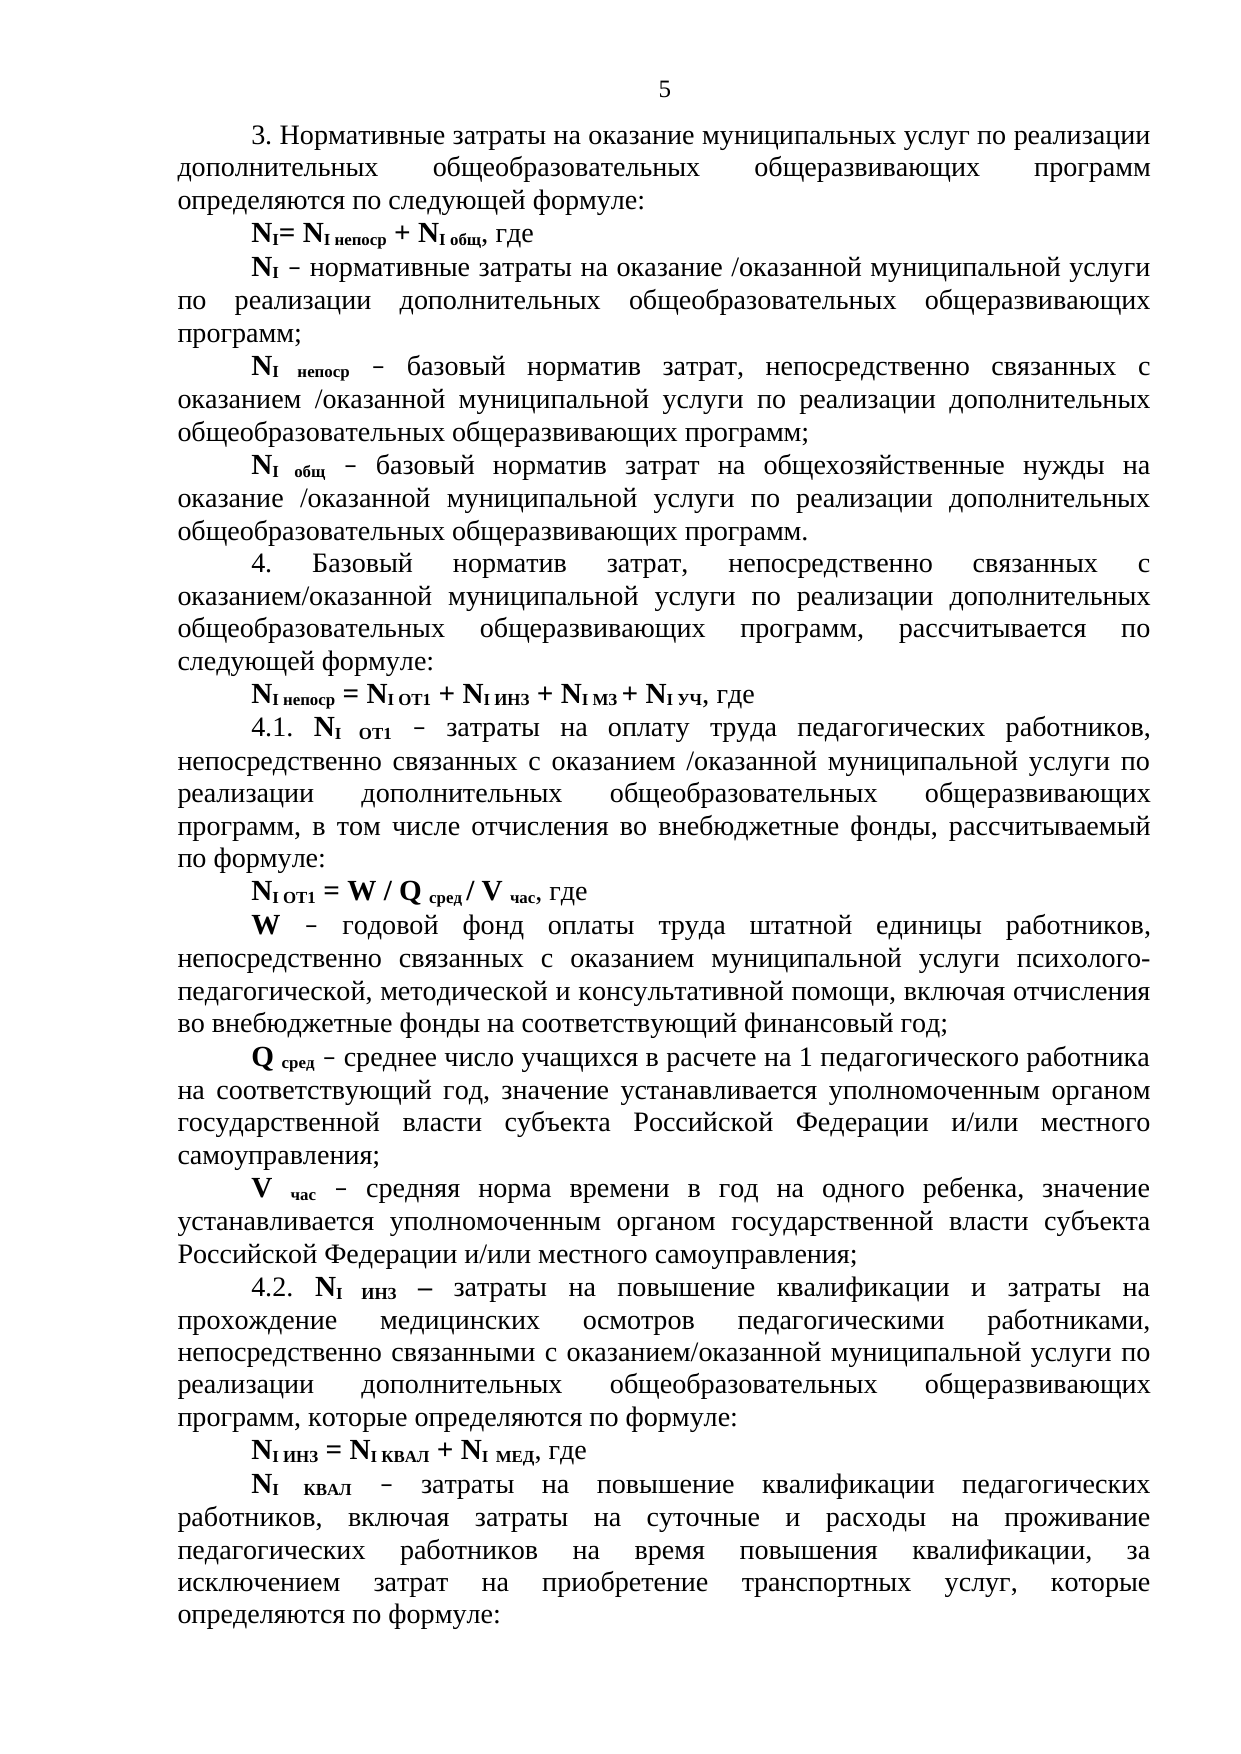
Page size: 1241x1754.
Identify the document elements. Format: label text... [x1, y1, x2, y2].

text 4. Базовый норматив затрат, непосредственно связанных с оказанием/оказанной муниципальной услуги по реализации дополнительных общеобразовательных общеразвивающих программ, рассчитывается по следующей формуле: [177, 546, 1152, 676]
text 3. Нормативные затраты на оказание муниципальных услуг по реализации дополнительных общеобразовательных общеразвивающих программ определяются по следующей формуле: [177, 118, 1152, 215]
text 4.2. NI ИНЗ – затраты на повышение квалификации и затраты на прохождение медицинских осмотров педагогическими работниками, непосредственно связанными с оказанием/оказанной муниципальной услуги по реализации дополнительных общеобразовательных общеразвивающих программ, которые определяются по формуле: [177, 1269, 1152, 1432]
text NI непоср = NI ОТ1 + NI ИНЗ + NI МЗ + NI УЧ, где [177, 676, 1152, 709]
text W – годовой фонд оплаты труда штатной единицы работников, непосредственно связанных с оказанием муниципальной услуги психолого-педагогической, методической и консультативной помощи, включая отчисления во внебюджетные фонды на соответствующий финансовый год; [177, 907, 1152, 1038]
text NI ИНЗ = NI КВАЛ + NI МЕД, где [177, 1432, 1152, 1466]
text V час – средняя норма времени в год на одного ребенка, значение устанавливается уполномоченным органом государственной власти субъекта Российской Федерации и/или местного самоуправления; [177, 1170, 1152, 1269]
text NI КВАЛ – затраты на повышение квалификации педагогических работников, включая затраты на суточные и расходы на проживание педагогических работников на время повышения квалификации, за исключением затрат на приобретение транспортных услуг, которые определяются по формуле: [177, 1466, 1152, 1630]
text Q сред – среднее число учащихся в расчете на 1 педагогического работника на соответствующий год, значение устанавливается уполномоченным органом государственной власти субъекта Российской Федерации и/или местного самоуправления; [177, 1038, 1152, 1170]
text NI общ – базовый норматив затрат на общехозяйственные нужды на оказание /оказанной муниципальной услуги по реализации дополнительных общеобразовательных общеразвивающих программ. [177, 447, 1152, 546]
text NI – нормативные затраты на оказание /оказанной муниципальной услуги по реализации дополнительных общеобразовательных общеразвивающих программ; [177, 249, 1152, 348]
text 4.1. NI ОТ1 – затраты на оплату труда педагогических работников, непосредственно связанных с оказанием /оказанной муниципальной услуги по реализации дополнительных общеобразовательных общеразвивающих программ, в том числе отчисления во внебюджетные фонды, рассчитываемый по формуле: [177, 709, 1152, 873]
text NI= NI непоср + NI общ, где [177, 215, 1152, 249]
text NI непоср – базовый норматив затрат, непосредственно связанных с оказанием /оказанной муниципальной услуги по реализации дополнительных общеобразовательных общеразвивающих программ; [177, 348, 1152, 447]
text NI ОТ1 = W / Q сред / V час, где [177, 873, 1152, 907]
